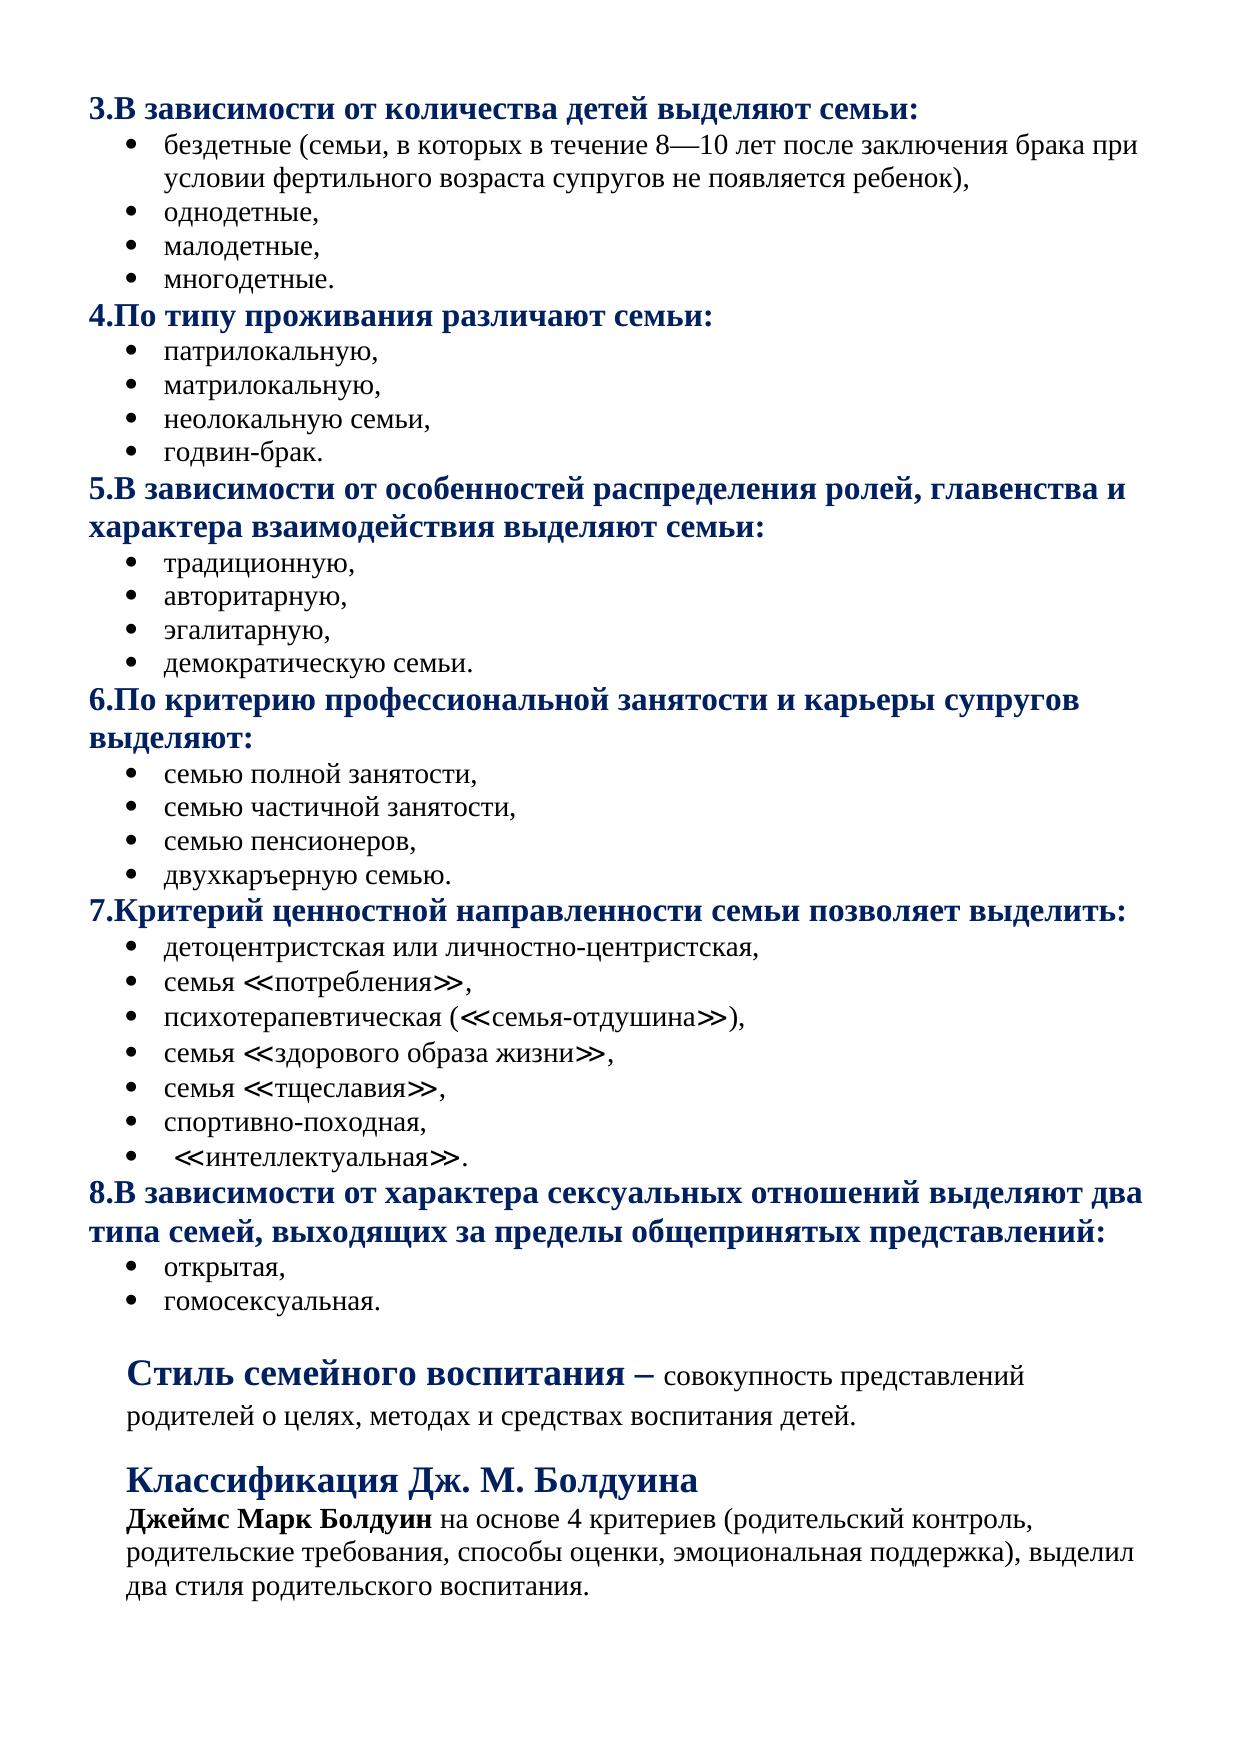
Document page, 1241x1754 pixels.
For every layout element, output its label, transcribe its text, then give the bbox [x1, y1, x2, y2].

list традиционную, [126, 545, 1152, 578]
list семью частичной занятости, [126, 789, 1152, 823]
list ≪интеллектуальная≫. [126, 1137, 1152, 1173]
list двухкаръерную семью. [126, 857, 1152, 891]
list семью полной занятости, [126, 756, 1152, 789]
list демократическую семьи. [126, 646, 1152, 679]
text Стиль семейного воспитания – совокупность представлений родителей о целях, методах и средствах воспитания детей. [126, 1350, 1152, 1432]
list спортивно-походная, [126, 1104, 1152, 1137]
text 7.Критерий ценностной направленности семьи позволяет выделить: [89, 891, 1152, 929]
list психотерапевтическая (≪семья-отдушина≫), [126, 998, 1152, 1033]
text 8.В зависимости от характера сексуальных отношений выделяют два типа семей, выходящих за пределы общепринятых представлений: [89, 1173, 1152, 1249]
list гомосексуальная. [126, 1283, 1152, 1317]
text 3.В зависимости от количества детей выделяют семьи: [89, 89, 1152, 127]
list бездетные (семьи, в которых в течение 8—10 лет после заключения брака при условии фертильного возраста супругов не появляется ребенок), [126, 127, 1152, 194]
list семью пенсионеров, [126, 823, 1152, 857]
list эгалитарную, [126, 612, 1152, 646]
list малодетные, [126, 228, 1152, 261]
list матрилокальную, [126, 367, 1152, 401]
list многодетные. [126, 261, 1152, 295]
text 5.В зависимости от особенностей распределения ролей, главенства и характера взаимодействия выделяют семьи: [89, 468, 1152, 545]
list авторитарную, [126, 578, 1152, 612]
list патрилокальную, [126, 333, 1152, 367]
list годвин-брак. [126, 434, 1152, 468]
text Классификация Дж. М. Болдуина [126, 1458, 1152, 1501]
list однодетные, [126, 194, 1152, 228]
text 4.По типу проживания различают семьи: [89, 295, 1152, 333]
text 6.По критерию профессиональной занятости и карьеры супругов выделяют: [89, 679, 1152, 756]
text Джеймс Марк Болдуин на основе 4 критериев (родительский контроль, родительские требования, способы оценки, эмоциональная поддержка), выделил два стиля родительского воспитания. [126, 1501, 1152, 1601]
list детоцентристская или личностно-центристская, [126, 929, 1152, 962]
list открытая, [126, 1249, 1152, 1283]
list семья ≪здорового образа жизни≫, [126, 1033, 1152, 1068]
list неолокальную семьи, [126, 401, 1152, 434]
list семья ≪тщеславия≫, [126, 1068, 1152, 1104]
list семья ≪потребления≫, [126, 962, 1152, 998]
